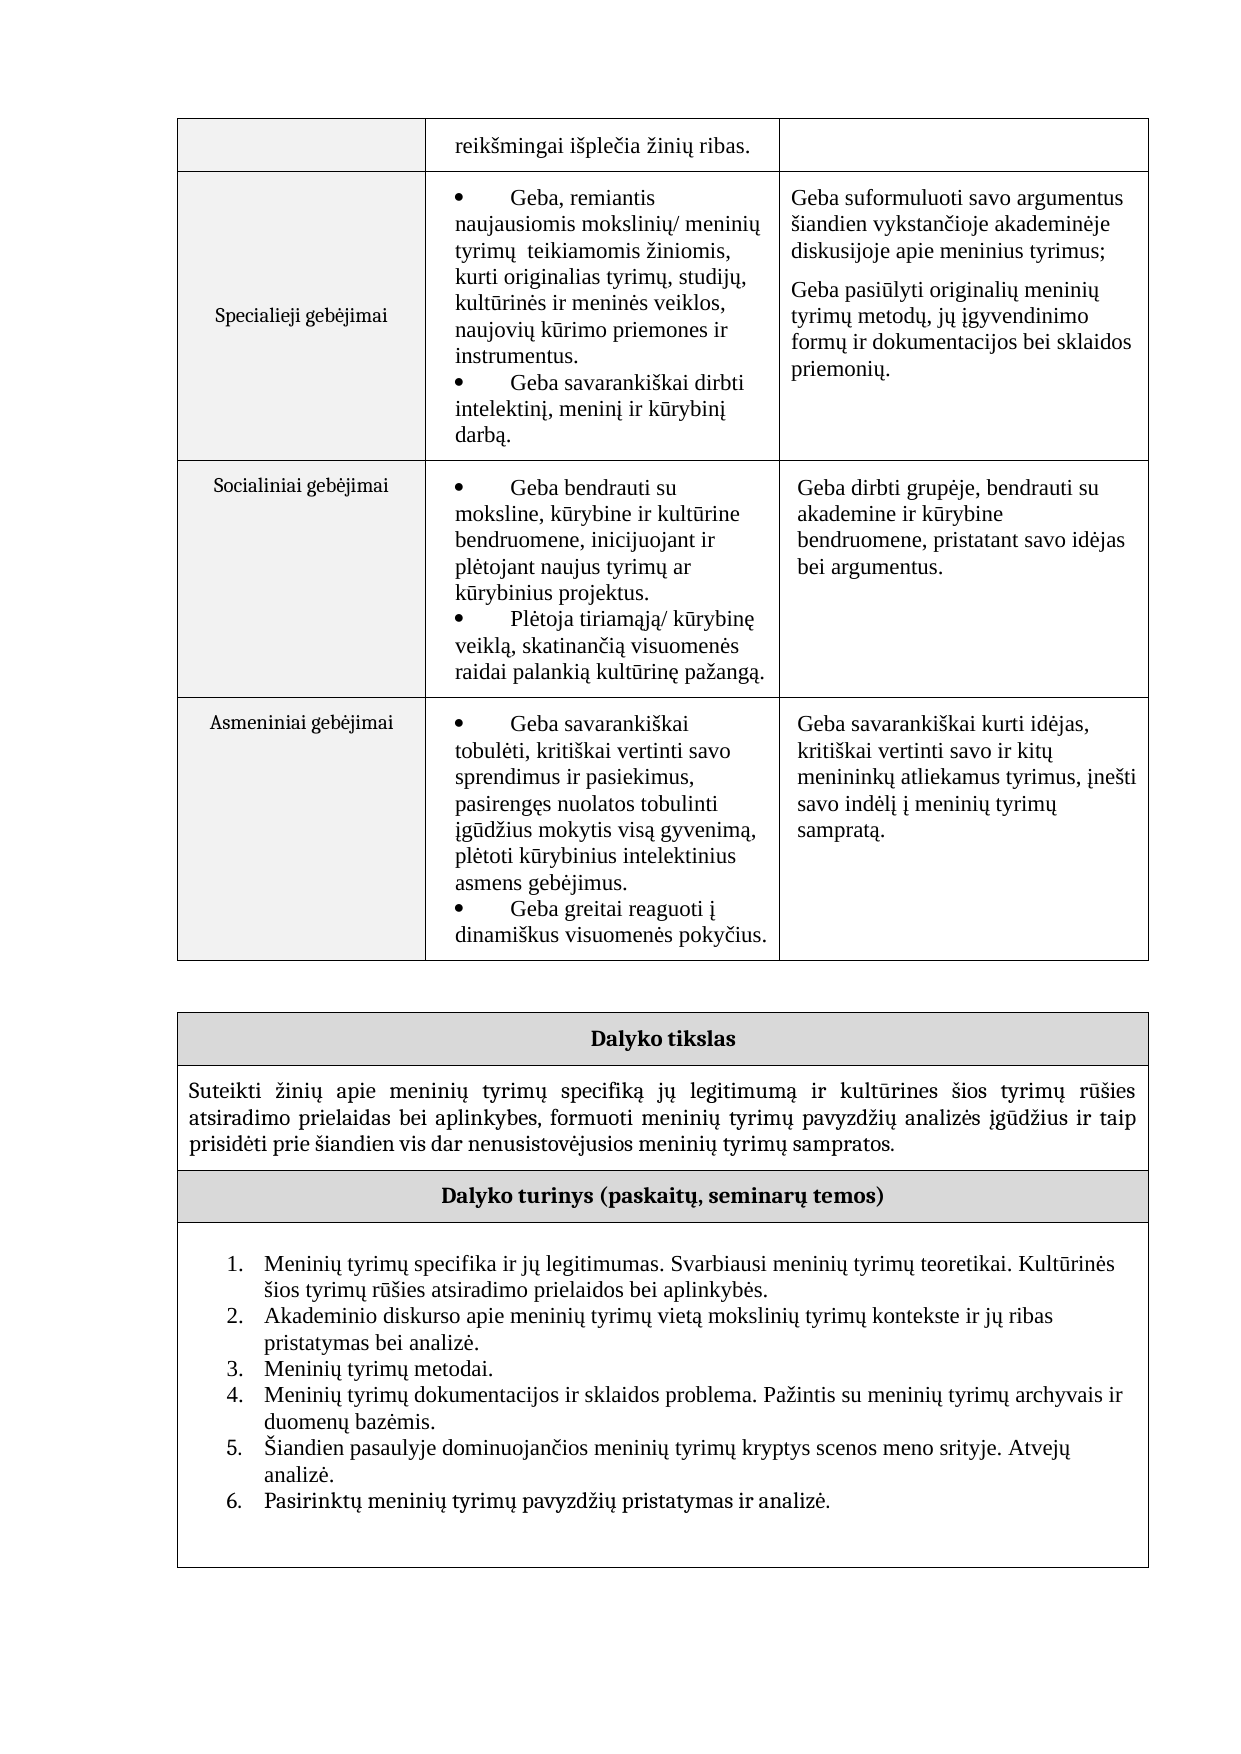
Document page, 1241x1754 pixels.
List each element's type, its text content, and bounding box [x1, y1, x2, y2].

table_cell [178, 119, 425, 171]
table_cell Geba bendrauti su moksline, kūrybine ir kultūrine bendruomene, inicijuojant ir plėtojant naujus tyrimų ar kūrybinius projektus. Plėtoja tiriamąją/ kūrybinę veiklą, skatinančią visuomenės raidai palankią kultūrinę pažangą. [426, 461, 779, 697]
table_header Dalyko tikslas [178, 1013, 1148, 1065]
table_cell Geba, remiantis naujausiomis mokslinių/ meninių tyrimų teikiamomis žiniomis, kurti originalias tyrimų, studijų, kultūrinės ir meninės veiklos, naujovių kūrimo priemones ir instrumentus. Geba savarankiškai dirbti intelektinį, meninį ir kūrybinį darbą. [426, 172, 779, 460]
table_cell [780, 119, 1148, 171]
table_cell Geba savarankiškai tobulėti, kritiškai vertinti savo sprendimus ir pasiekimus, pasirengęs nuolatos tobulinti įgūdžius mokytis visą gyvenimą, plėtoti kūrybinius intelektinius asmens gebėjimus. Geba greitai reaguoti į dinamiškus visuomenės pokyčius. [426, 698, 779, 960]
table_cell Meninių tyrimų specifika ir jų legitimumas. Svarbiausi meninių tyrimų teoretikai. Kultūrinės šios tyrimų rūšies atsiradimo prielaidos bei aplinkybės. Akademinio diskurso apie meninių tyrimų vietą mokslinių tyrimų kontekste ir jų ribas pristatymas bei analizė. Meninių tyrimų metodai. Meninių tyrimų dokumentacijos ir sklaidos problema. Pažintis su meninių tyrimų archyvais ir duomenų bazėmis. Šiandien pasaulyje dominuojančios meninių tyrimų kryptys scenos meno srityje. Atvejų analizė. Pasirinktų meninių tyrimų pavyzdžių pristatymas ir analizė. [178, 1223, 1148, 1567]
table_cell Asmeniniai gebėjimai [178, 698, 425, 960]
table_cell Dalyko turinys (paskaitų, seminarų temos) [178, 1171, 1148, 1222]
table_cell Geba savarankiškai kurti idėjas, kritiškai vertinti savo ir kitų menininkų atliekamus tyrimus, įnešti savo indėlį į meninių tyrimų sampratą. [780, 698, 1148, 960]
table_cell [426, 119, 779, 171]
table_cell Socialiniai gebėjimai [178, 461, 425, 697]
table_cell Suteikti žinių apie meninių tyrimų specifiką jų legitimumą ir kultūrines šios tyrimų rūšies atsiradimo prielaidas bei aplinkybes, formuoti meninių tyrimų pavyzdžių analizės įgūdžius ir taip prisidėti prie šiandien vis dar nenusistovėjusios meninių tyrimų sampratos. [178, 1066, 1148, 1170]
table_cell Geba suformuluoti savo argumentus šiandien vykstančioje akademinėje diskusijoje apie meninius tyrimus; Geba pasiūlyti originalių meninių tyrimų metodų, jų įgyvendinimo formų ir dokumentacijos bei sklaidos priemonių. [780, 172, 1148, 460]
table_cell Specialieji gebėjimai [178, 172, 425, 460]
table_cell Geba dirbti grupėje, bendrauti su akademine ir kūrybine bendruomene, pristatant savo idėjas bei argumentus. [780, 461, 1148, 697]
